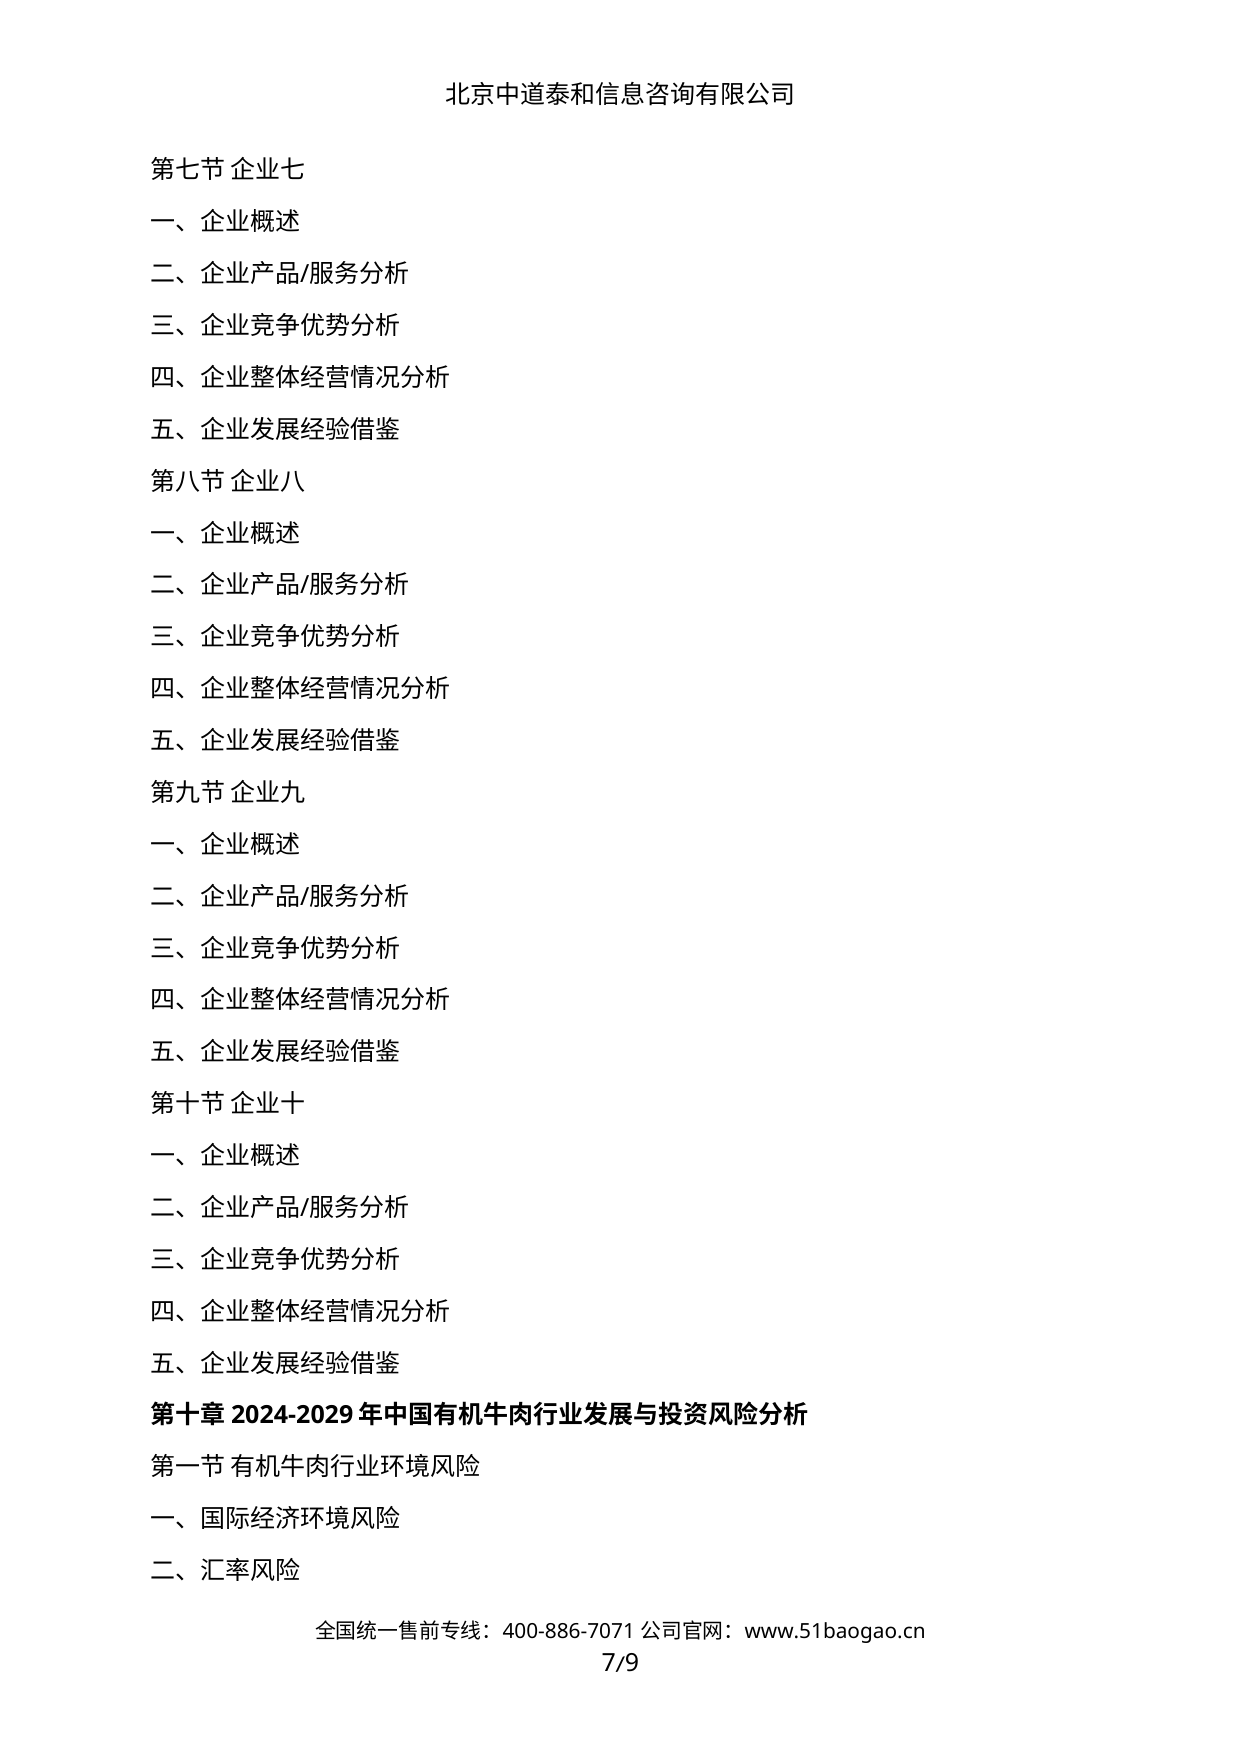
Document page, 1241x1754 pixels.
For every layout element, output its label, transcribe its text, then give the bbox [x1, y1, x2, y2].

text 二、企业产品/服务分析 [150, 1187, 1090, 1224]
text 五、企业发展经验借鉴 [150, 721, 1090, 757]
text 五、企业发展经验借鉴 [150, 1032, 1090, 1068]
text 二、企业产品/服务分析 [150, 565, 1090, 601]
text 第十章 2024-2029年中国有机牛肉行业发展与投资风险分析 [150, 1395, 1090, 1431]
text 第九节 企业九 [150, 772, 1090, 809]
text 一、企业概述 [150, 824, 1090, 861]
text 四、企业整体经营情况分析 [150, 1291, 1090, 1327]
text 三、企业竞争优势分析 [150, 617, 1090, 653]
text 五、企业发展经验借鉴 [150, 1343, 1090, 1379]
text 一、国际经济环境风险 [150, 1499, 1090, 1535]
text 一、企业概述 [150, 202, 1090, 238]
text 二、汇率风险 [150, 1551, 1090, 1587]
text 三、企业竞争优势分析 [150, 1239, 1090, 1276]
text 一、企业概述 [150, 513, 1090, 549]
text 二、企业产品/服务分析 [150, 876, 1090, 912]
text 四、企业整体经营情况分析 [150, 669, 1090, 705]
text 四、企业整体经营情况分析 [150, 357, 1090, 394]
text 五、企业发展经验借鉴 [150, 409, 1090, 446]
text 二、企业产品/服务分析 [150, 254, 1090, 290]
text 第十节 企业十 [150, 1084, 1090, 1120]
text 第七节 企业七 [150, 150, 1090, 186]
text 三、企业竞争优势分析 [150, 928, 1090, 964]
text 第一节 有机牛肉行业环境风险 [150, 1447, 1090, 1483]
text 三、企业竞争优势分析 [150, 306, 1090, 342]
text 第八节 企业八 [150, 461, 1090, 497]
text 一、企业概述 [150, 1136, 1090, 1172]
text 四、企业整体经营情况分析 [150, 980, 1090, 1016]
